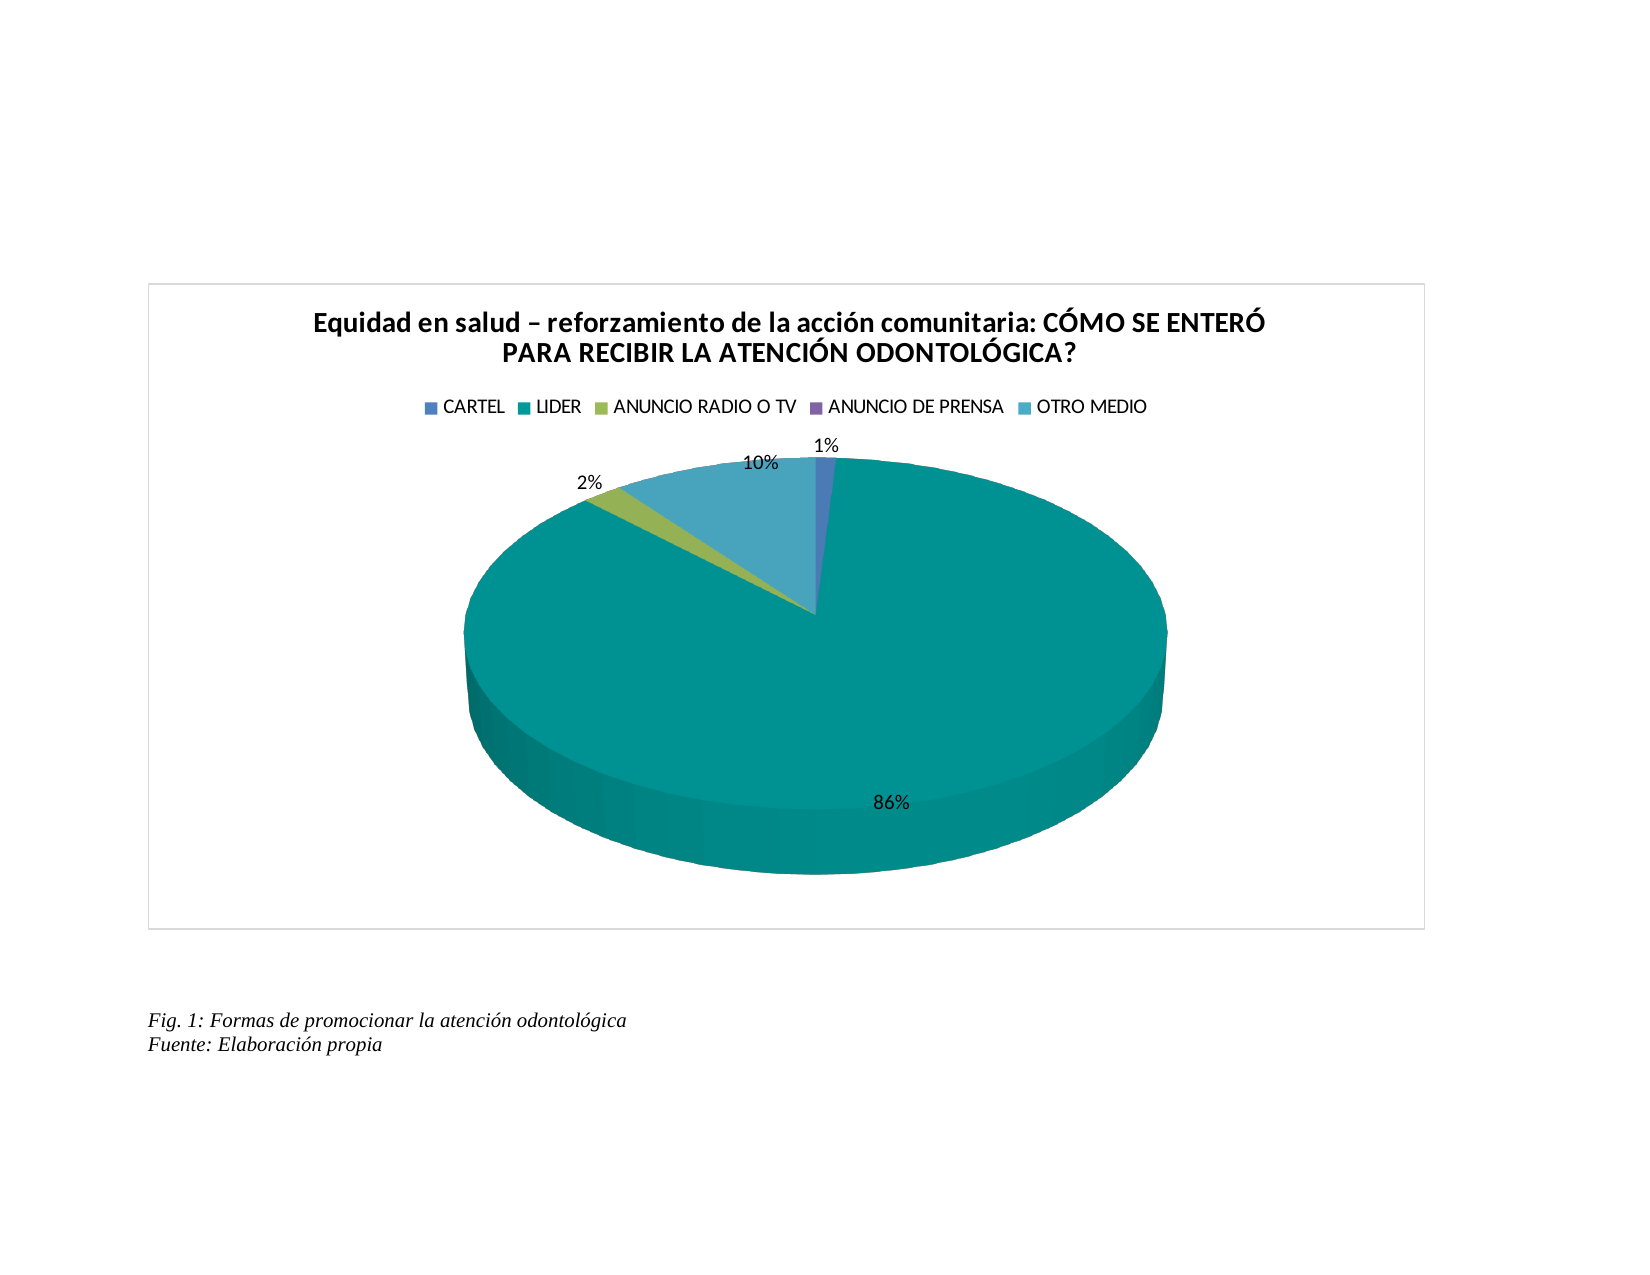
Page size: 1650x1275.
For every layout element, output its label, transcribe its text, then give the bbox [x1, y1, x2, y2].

text Fig. 1: Formas de promocionar la atención odontológica [148, 1008, 1502, 1032]
text Fuente: Elaboración propia [148, 1032, 1502, 1056]
